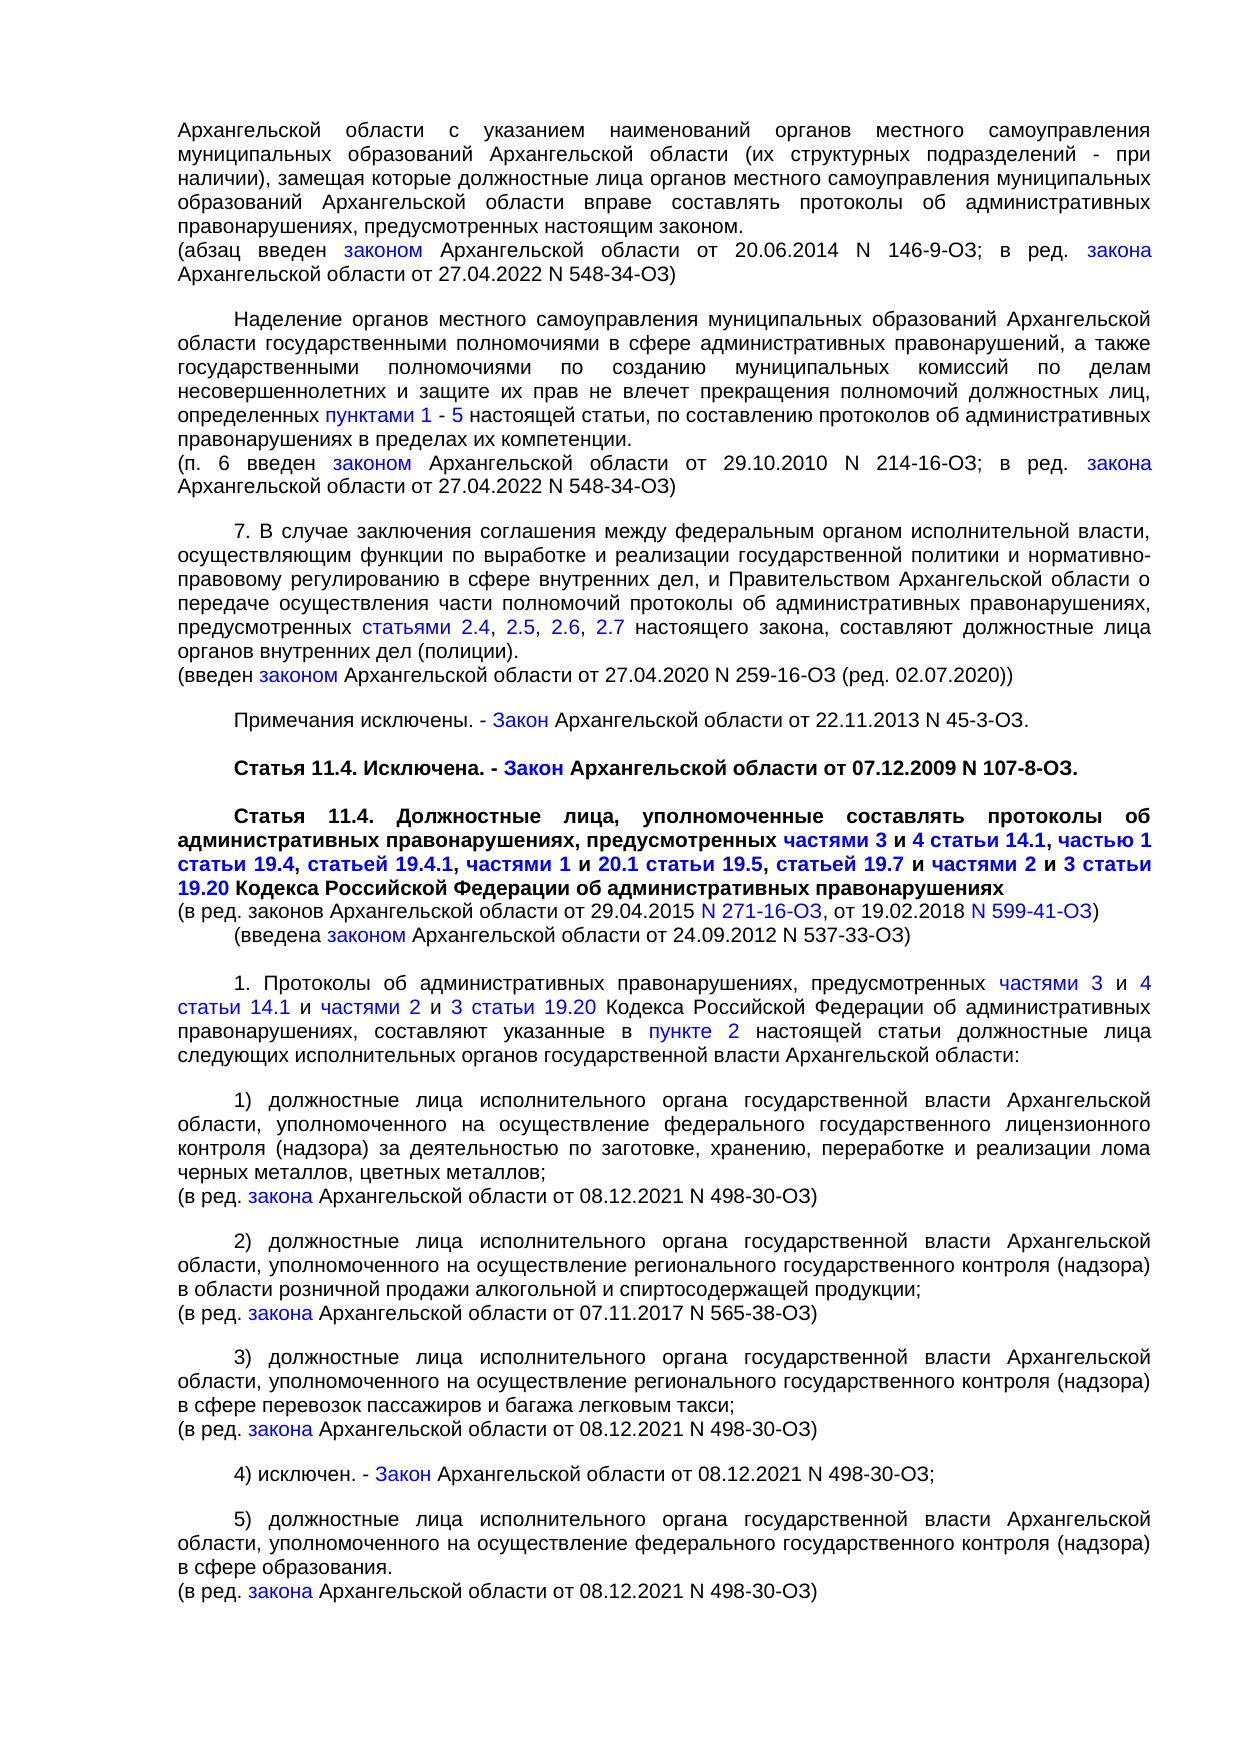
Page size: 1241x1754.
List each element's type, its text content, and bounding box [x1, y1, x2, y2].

text (в ред. закона Архангельской области от 08.12.2021 N 498-30-ОЗ) [177, 1417, 1152, 1441]
text 3) должностные лица исполнительного органа государственной власти Архангельской области, уполномоченного на осуществление регионального государственного контроля (надзора) в сфере перевозок пассажиров и багажа легковым такси; [177, 1345, 1152, 1417]
text 1) должностные лица исполнительного органа государственной власти Архангельской области, уполномоченного на осуществление федерального государственного лицензионного контроля (надзора) за деятельностью по заготовке, хранению, переработке и реализации лома черных металлов, цветных металлов; [177, 1088, 1152, 1184]
text (введена законом Архангельской области от 24.09.2012 N 537-33-ОЗ) [177, 923, 1152, 947]
text 4) исключен. - Закон Архангельской области от 08.12.2021 N 498-30-ОЗ; [177, 1462, 1152, 1486]
text 5) должностные лица исполнительного органа государственной власти Архангельской области, уполномоченного на осуществление федерального государственного контроля (надзора) в сфере образования. [177, 1507, 1152, 1578]
text (в ред. закона Архангельской области от 08.12.2021 N 498-30-ОЗ) [177, 1578, 1152, 1602]
title Статья 11.4. Исключена. - Закон Архангельской области от 07.12.2009 N 107-8-ОЗ. [177, 756, 1152, 779]
text (введен законом Архангельской области от 27.04.2020 N 259-16-ОЗ (ред. 02.07.2020)) [177, 663, 1152, 687]
text (в ред. закона Архангельской области от 08.12.2021 N 498-30-ОЗ) [177, 1184, 1152, 1208]
title Статья 11.4. Должностные лица, уполномоченные составлять протоколы об административных правонарушениях, предусмотренных частями 3 и 4 статьи 14.1, частью 1 статьи 19.4, статьей 19.4.1, частями 1 и 20.1 статьи 19.5, статьей 19.7 и частями 2 и 3 статьи 19.20 Кодекса Российской Федерации об административных правонарушениях [177, 803, 1152, 899]
text (в ред. законов Архангельской области от 29.04.2015 N 271-16-ОЗ, от 19.02.2018 N 599-41-ОЗ) [177, 899, 1152, 923]
text 2) должностные лица исполнительного органа государственной власти Архангельской области, уполномоченного на осуществление регионального государственного контроля (надзора) в области розничной продажи алкогольной и спиртосодержащей продукции; [177, 1228, 1152, 1300]
text 7. В случае заключения соглашения между федеральным органом исполнительной власти, осуществляющим функции по выработке и реализации государственной политики и нормативно-правовому регулированию в сфере внутренних дел, и Правительством Архангельской области о передаче осуществления части полномочий протоколы об административных правонарушениях, предусмотренных статьями 2.4, 2.5, 2.6, 2.7 настоящего закона, составляют должностные лица органов внутренних дел (полиции). [177, 519, 1152, 663]
text (в ред. закона Архангельской области от 07.11.2017 N 565-38-ОЗ) [177, 1300, 1152, 1324]
text (абзац введен законом Архангельской области от 20.06.2014 N 146-9-ОЗ; в ред. закона Архангельской области от 27.04.2022 N 548-34-ОЗ) [177, 238, 1152, 286]
text (п. 6 введен законом Архангельской области от 29.10.2010 N 214-16-ОЗ; в ред. закона Архангельской области от 27.04.2022 N 548-34-ОЗ) [177, 450, 1152, 498]
text 1. Протоколы об административных правонарушениях, предусмотренных частями 3 и 4 статьи 14.1 и частями 2 и 3 статьи 19.20 Кодекса Российской Федерации об административных правонарушениях, составляют указанные в пункте 2 настоящей статьи должностные лица следующих исполнительных органов государственной власти Архангельской области: [177, 971, 1152, 1067]
text Наделение органов местного самоуправления муниципальных образований Архангельской области государственными полномочиями в сфере административных правонарушений, а также государственными полномочиями по созданию муниципальных комиссий по делам несовершеннолетних и защите их прав не влечет прекращения полномочий должностных лиц, определенных пунктами 1 - 5 настоящей статьи, по составлению протоколов об административных правонарушениях в пределах их компетенции. [177, 307, 1152, 450]
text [177, 118, 1152, 238]
text Примечания исключены. - Закон Архангельской области от 22.11.2013 N 45-3-ОЗ. [177, 708, 1152, 732]
